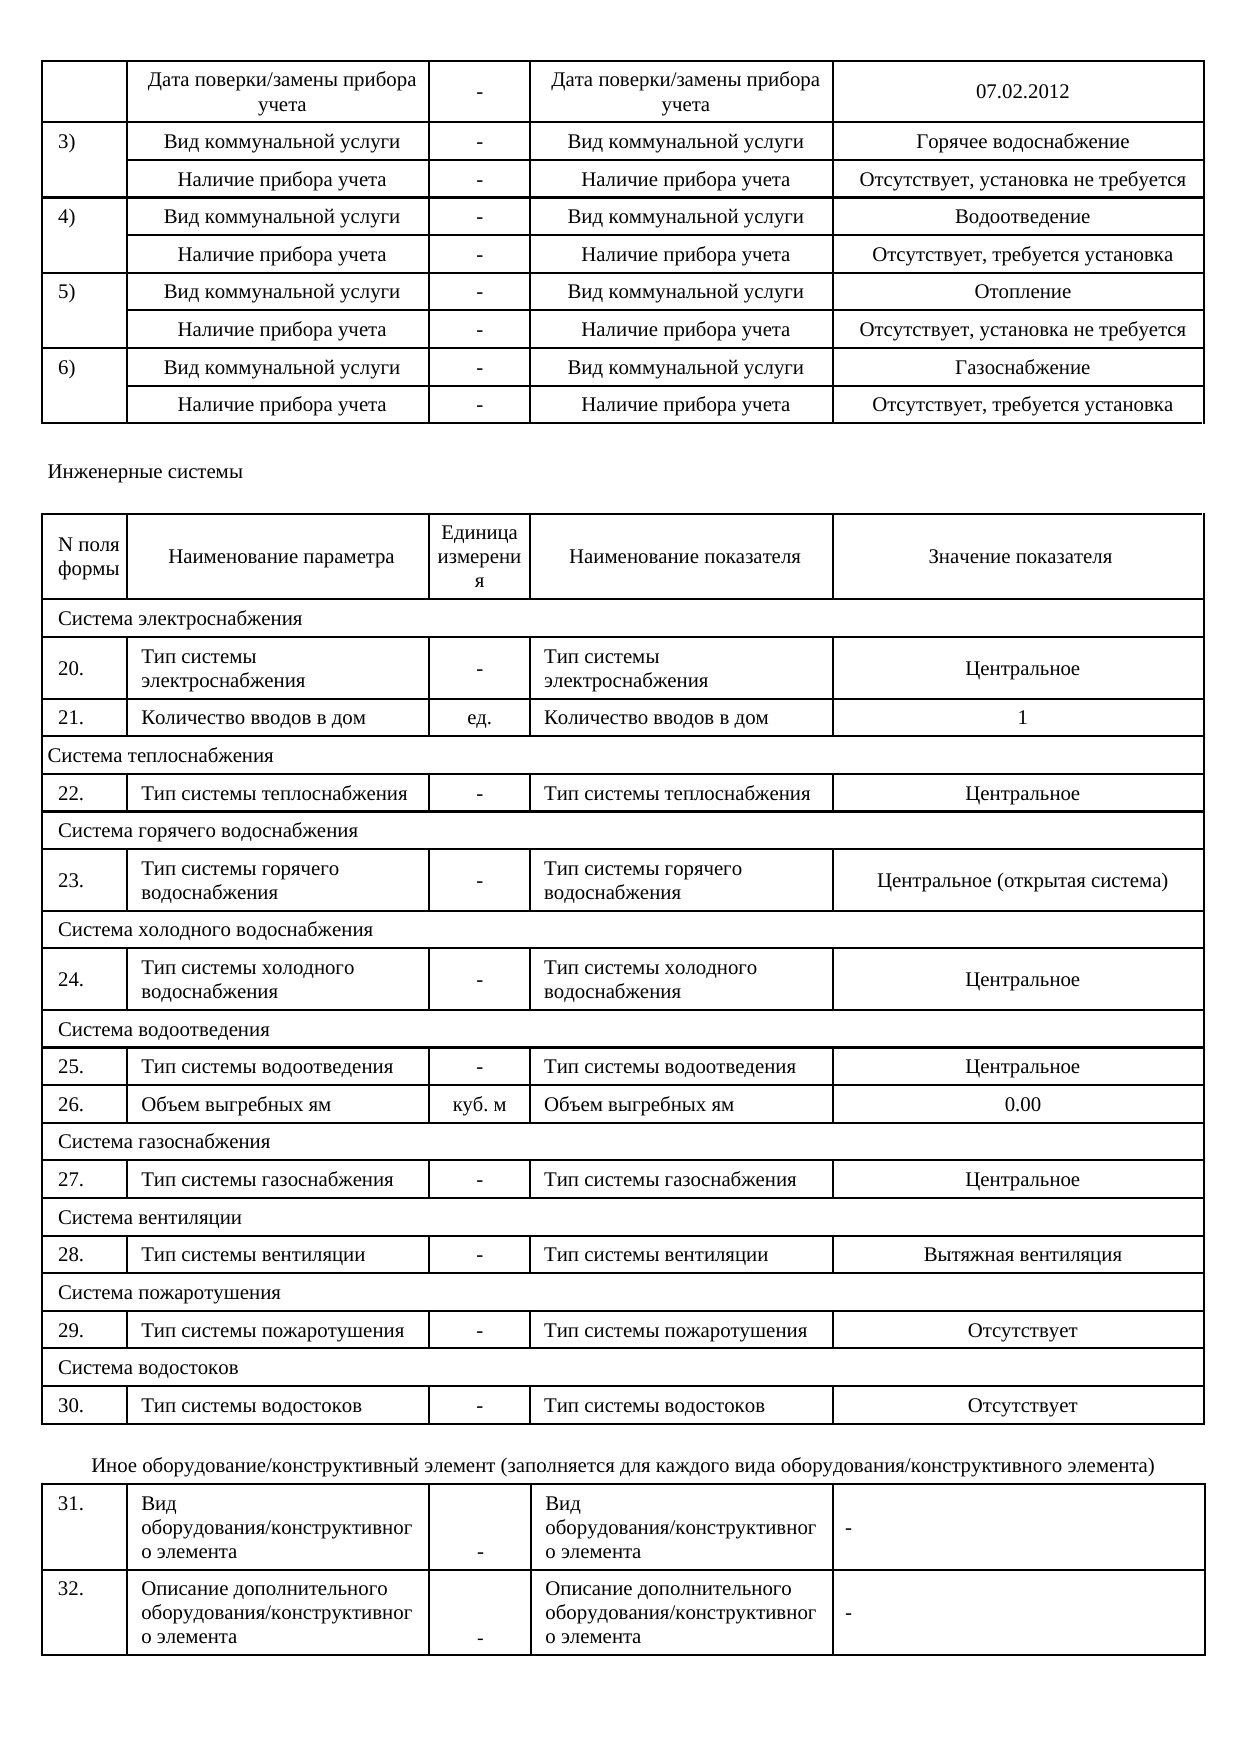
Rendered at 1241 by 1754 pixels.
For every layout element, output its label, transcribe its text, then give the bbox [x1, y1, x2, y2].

table_cell Система горячего водоснабжения [43, 813, 1203, 848]
table_cell 23. [43, 850, 126, 909]
table_cell Центральное [834, 1161, 1203, 1197]
table_cell N поля формы [43, 515, 126, 598]
table_cell - [430, 638, 529, 697]
table_cell Система водоотведения [43, 1011, 1203, 1046]
table_cell Наличие прибора учета [128, 236, 428, 272]
table_cell - [430, 1571, 530, 1654]
table_cell Тип системы холодного водоснабжения [531, 949, 832, 1009]
table_cell 26. [43, 1086, 126, 1122]
table_cell Вид коммунальной услуги [531, 123, 832, 159]
table_cell Отсутствует, установка не требуется [834, 311, 1203, 347]
table_cell Отсутствует [834, 1312, 1203, 1347]
table_cell 29. [43, 1312, 126, 1347]
table_cell Тип системы горячего водоснабжения [128, 850, 428, 909]
table_cell Объем выгребных ям [531, 1086, 832, 1122]
table_cell Объем выгребных ям [128, 1086, 428, 1122]
table_cell Значение показателя [834, 513, 1203, 598]
table_cell Тип системы водоотведения [128, 1049, 428, 1084]
table_cell Тип системы электроснабжения [531, 638, 832, 697]
table_cell - [430, 311, 529, 347]
table_cell Система водостоков [43, 1349, 1203, 1385]
table_cell Центральное [834, 949, 1203, 1009]
table_cell - [430, 1387, 529, 1422]
table_cell Центральное [834, 1049, 1203, 1084]
table_cell Система холодного водоснабжения [43, 912, 1203, 947]
table_cell Вид коммунальной услуги [531, 349, 832, 384]
table_cell Отсутствует [834, 1387, 1203, 1422]
table_cell - [430, 387, 529, 422]
table_cell Описание дополнительного оборудования/конструктивног о элемента [532, 1571, 832, 1654]
table_cell Центральное [834, 638, 1203, 697]
table_cell Отопление [834, 274, 1203, 309]
table_cell Система пожаротушения [43, 1274, 1203, 1310]
table_header Вид оборудования/конструктивног о элемента [128, 1485, 428, 1568]
table_cell 07.02.2012 [834, 62, 1203, 121]
table_cell 0.00 [834, 1086, 1203, 1122]
table_cell - [430, 1237, 529, 1272]
table_cell Количество вводов в дом [531, 700, 832, 735]
table_header - [430, 1485, 530, 1568]
table_cell Тип системы газоснабжения [128, 1161, 428, 1197]
table_cell 28. [43, 1237, 126, 1272]
table_cell 20. [43, 638, 126, 697]
table_cell Отсутствует, требуется установка [834, 236, 1203, 272]
table_cell 21. [43, 700, 126, 735]
table_cell - [430, 1161, 529, 1197]
table_cell Тип системы теплоснабжения [531, 775, 832, 810]
table_cell Вытяжная вентиляция [834, 1237, 1203, 1272]
table_cell Вид коммунальной услуги [128, 349, 428, 384]
table_cell - [430, 850, 529, 909]
table_cell Система электроснабжения [43, 600, 1203, 636]
table_cell Тип системы пожаротушения [531, 1312, 832, 1347]
table_cell Наличие прибора учета [531, 311, 832, 347]
table_cell Описание дополнительного оборудования/конструктивног о элемента [128, 1571, 428, 1654]
table_cell Отсутствует, требуется установка [834, 387, 1203, 422]
table_header Вид оборудования/конструктивног о элемента [532, 1485, 832, 1568]
table_cell 3) [43, 123, 126, 196]
table_cell Дата поверки/замены прибора учета [531, 62, 832, 121]
table_cell Единица измерения [430, 515, 529, 598]
table_cell 22. [43, 775, 126, 810]
table_cell Дата поверки/замены прибора учета [128, 62, 428, 121]
table_cell Тип системы холодного водоснабжения [128, 949, 428, 1009]
table_cell 1 [834, 700, 1203, 735]
text Иное оборудование/конструктивный элемент (заполняется для каждого вида оборудования/конструктивного элемента) [42, 1453, 1205, 1477]
table_cell - [430, 1312, 529, 1347]
table_cell Тип системы водостоков [531, 1387, 832, 1422]
table_cell - [430, 161, 529, 196]
table_cell куб. м [430, 1086, 529, 1122]
table_cell Вид коммунальной услуги [128, 123, 428, 159]
table_cell - [430, 123, 529, 159]
table_cell 30. [43, 1387, 126, 1422]
table_cell Тип системы водостоков [128, 1387, 428, 1422]
table_cell Система газоснабжения [43, 1124, 1203, 1159]
table_cell Вид коммунальной услуги [128, 199, 428, 234]
table_cell Наличие прибора учета [128, 311, 428, 347]
table_cell Наличие прибора учета [531, 236, 832, 272]
table_cell Наименование показателя [531, 515, 832, 598]
table_cell Водоотведение [834, 199, 1203, 234]
table_cell Тип системы газоснабжения [531, 1161, 832, 1197]
table_cell Наименование параметра [128, 515, 428, 598]
table_cell Отсутствует, установка не требуется [834, 161, 1203, 196]
table_cell 6) [43, 349, 126, 422]
table_cell Вид коммунальной услуги [128, 274, 428, 309]
table_cell Вид коммунальной услуги [531, 199, 832, 234]
table_cell 5) [43, 274, 126, 347]
table_cell Наличие прибора учета [128, 387, 428, 422]
table_cell - [430, 274, 529, 309]
table_cell 32. [43, 1571, 126, 1654]
table_cell Наличие прибора учета [531, 387, 832, 422]
table_cell Тип системы теплоснабжения [128, 775, 428, 810]
table_cell Количество вводов в дом [128, 700, 428, 735]
table_cell Тип системы водоотведения [531, 1049, 832, 1084]
table_cell Тип системы пожаротушения [128, 1312, 428, 1347]
table_cell Наличие прибора учета [531, 161, 832, 196]
table_header - [834, 1485, 1204, 1568]
table_header 31. [43, 1485, 126, 1568]
table_cell Наличие прибора учета [128, 161, 428, 196]
table_cell - [430, 199, 529, 234]
table_cell - [834, 1571, 1204, 1654]
table_cell Система вентиляции [43, 1199, 1203, 1234]
table_cell Тип системы горячего водоснабжения [531, 850, 832, 909]
table_cell - [430, 949, 529, 1009]
table_cell Инженерные системы [42, 424, 1202, 512]
table_cell Тип системы вентиляции [128, 1237, 428, 1272]
table_cell - [430, 775, 529, 810]
table_cell Центральное [834, 775, 1203, 810]
table_cell Центральное (открытая система) [834, 850, 1203, 909]
table_cell - [430, 1049, 529, 1084]
table_cell 24. [43, 949, 126, 1009]
table_cell - [430, 236, 529, 272]
table_cell Тип системы электроснабжения [128, 638, 428, 697]
table_cell Система теплоснабжения [43, 737, 1203, 773]
table_cell ед. [430, 700, 529, 735]
table_cell - [430, 349, 529, 384]
table_cell Горячее водоснабжение [834, 123, 1203, 159]
table_cell Вид коммунальной услуги [531, 274, 832, 309]
table_cell Тип системы вентиляции [531, 1237, 832, 1272]
table_cell 27. [43, 1161, 126, 1197]
table_cell 25. [43, 1049, 126, 1084]
table_cell 4) [43, 199, 126, 272]
table_cell - [430, 62, 529, 121]
table_cell Газоснабжение [834, 349, 1203, 384]
